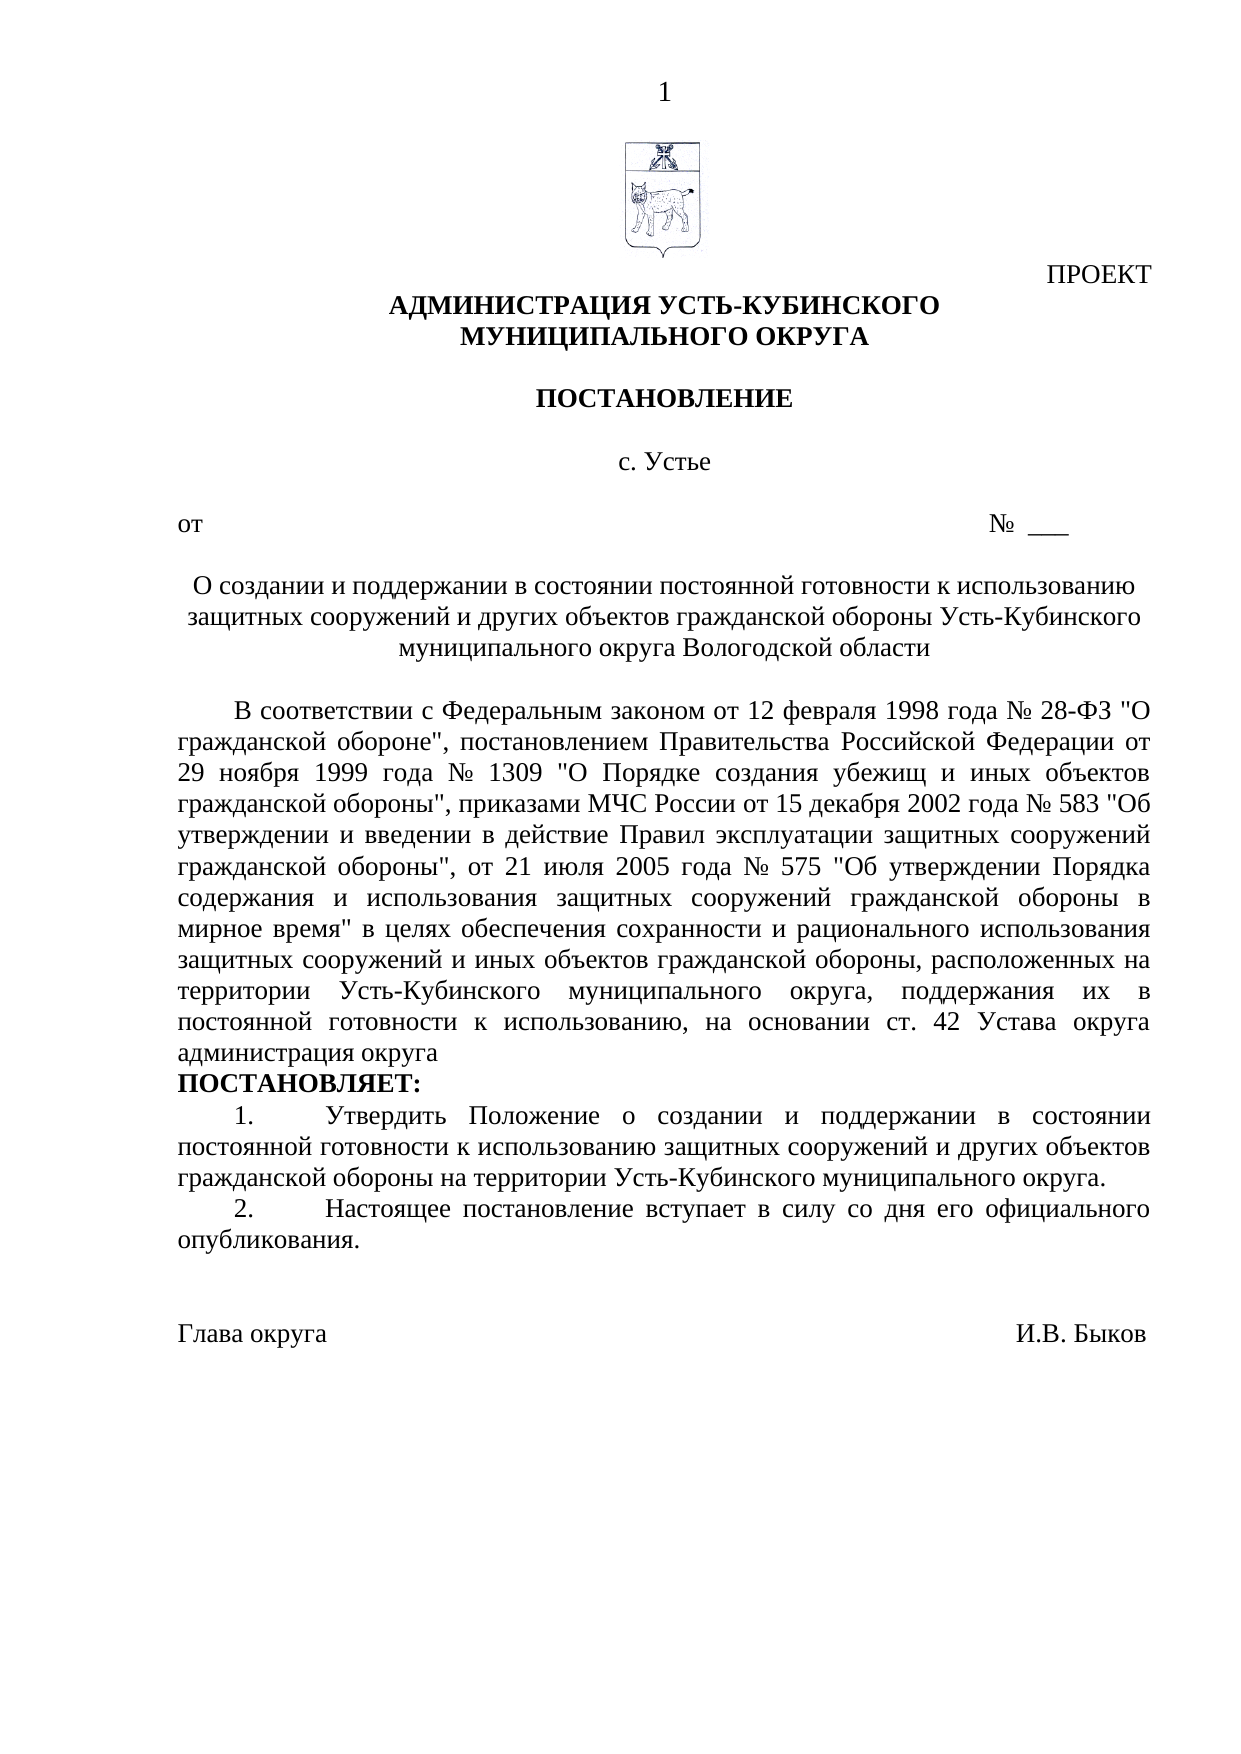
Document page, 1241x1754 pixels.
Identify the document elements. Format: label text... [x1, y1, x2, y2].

text ПОСТАНОВЛЯЕТ: [177, 1068, 1152, 1099]
text МУНИЦИПАЛЬНОГО ОКРУГА [177, 320, 1152, 351]
text с. Устье [177, 445, 1152, 476]
text ПОСТАНОВЛЕНИЕ [177, 382, 1152, 413]
text от № ___ [177, 507, 1152, 538]
text 2. Настоящее постановление вступает в силу со дня его официального опубликования. [177, 1192, 1152, 1254]
text В соответствии с Федеральным законом от 12 февраля 1998 года № 28-ФЗ "О гражданской обороне", постановлением Правительства Российской Федерации от 29 ноября 1999 года № 1309 "О Порядке создания убежищ и иных объектов гражданской обороны", приказами МЧС России от 15 декабря 2002 года № 583 "Об утверждении и введении в действие Правил эксплуатации защитных сооружений гражданской обороны", от 21 июля 2005 года № 575 "Об утверждении Порядка содержания и использования защитных сооружений гражданской обороны в мирное время" в целях обеспечения сохранности и рационального использования защитных сооружений и иных объектов гражданской обороны, расположенных на территории Усть-Кубинского муниципального округа, поддержания их в постоянной готовности к использованию, на основании ст. 42 Устава округа администрация округа [177, 694, 1152, 1068]
text АДМИНИСТРАЦИЯ УСТЬ-КУБИНСКОГО [177, 289, 1152, 320]
text Глава округа И.В. Быков [177, 1317, 1152, 1348]
text 1. Утвердить Положение о создании и поддержании в состоянии постоянной готовности к использованию защитных сооружений и других объектов гражданской обороны на территории Усть-Кубинского муниципального округа. [177, 1099, 1152, 1192]
picture [619, 140, 710, 258]
title О создании и поддержании в состоянии постоянной готовности к использованию защитных сооружений и других объектов гражданской обороны Усть-Кубинского муниципального округа Вологодской области [177, 569, 1152, 663]
text ПРОЕКТ [177, 258, 1152, 289]
